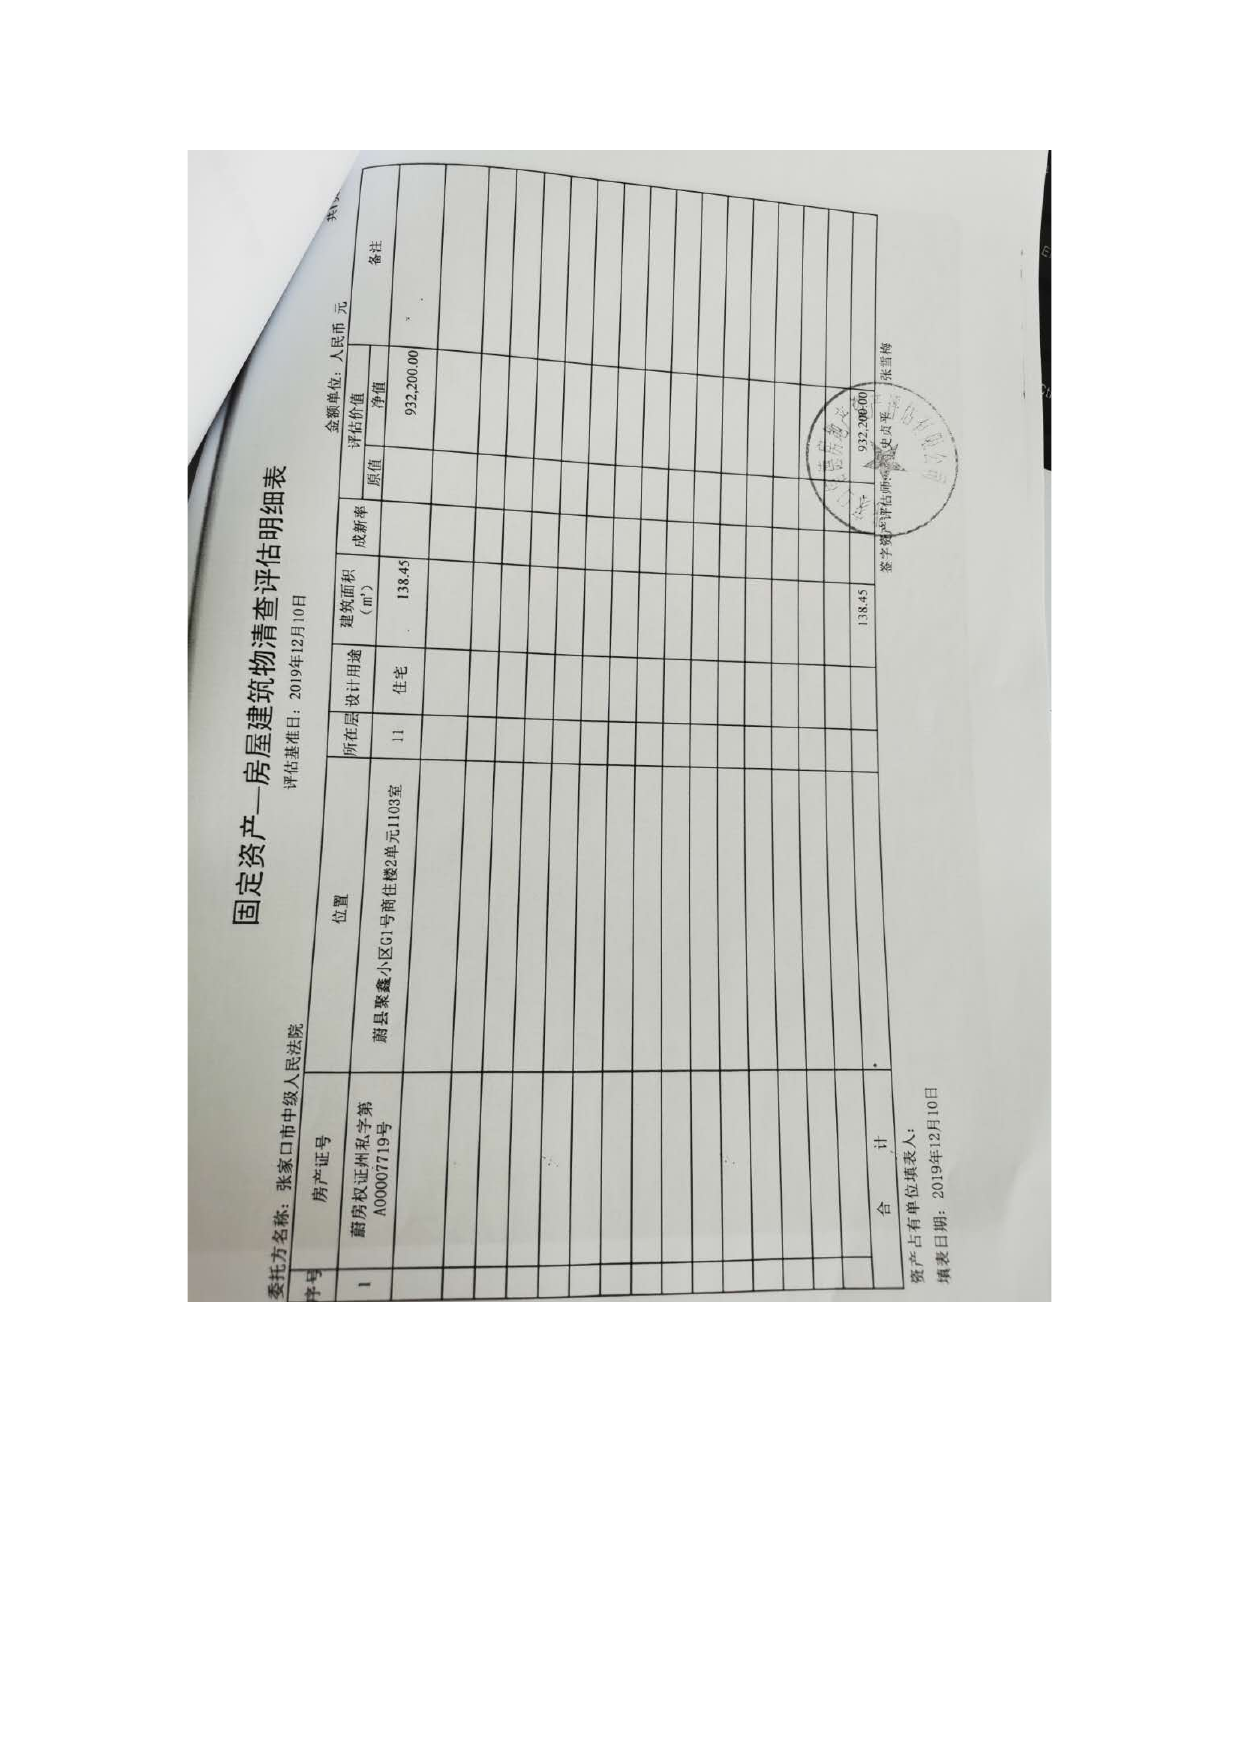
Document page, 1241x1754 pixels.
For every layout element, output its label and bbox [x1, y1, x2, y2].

picture [187, 150, 1052, 1302]
